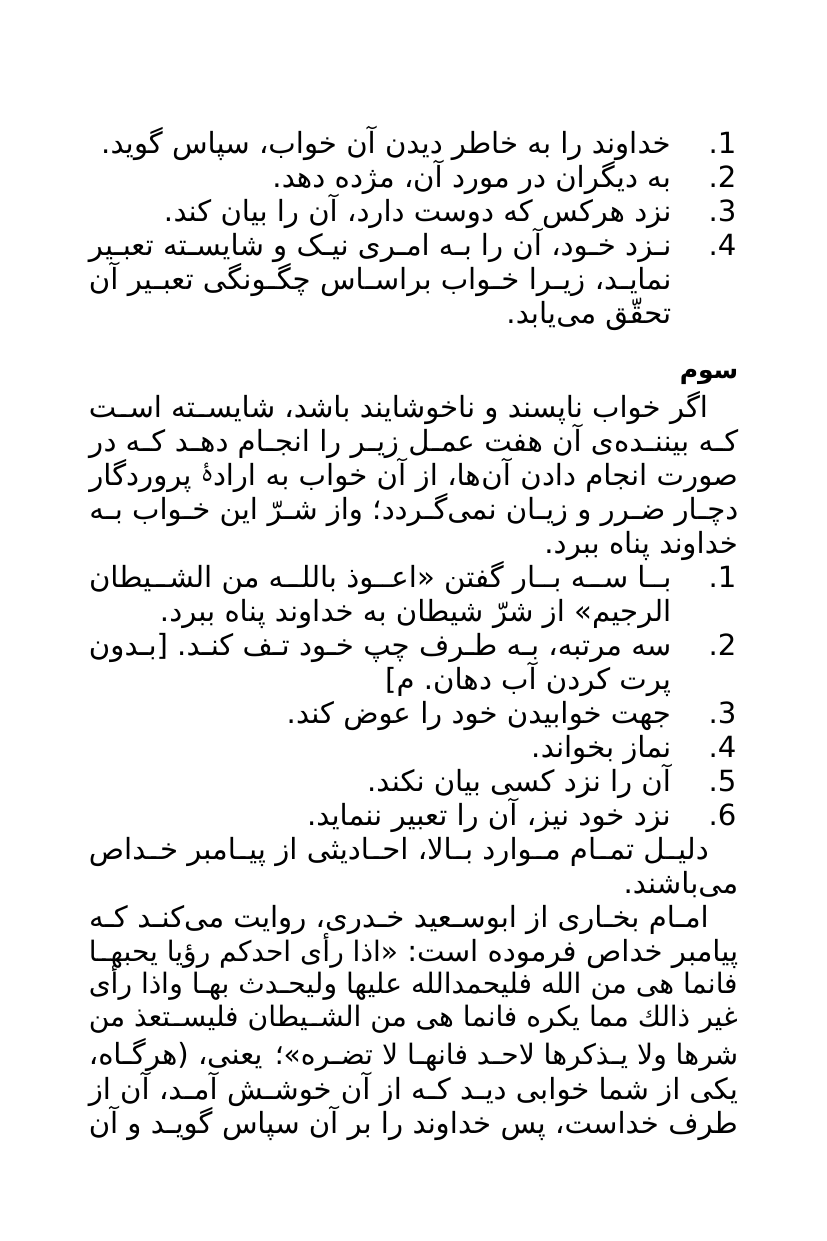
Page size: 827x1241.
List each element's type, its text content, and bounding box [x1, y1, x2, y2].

list به دیگران در مورد آن، مژده دهد. [89, 160, 708, 194]
list نماز بخواند. [89, 730, 708, 764]
subtitle سوم [89, 355, 738, 384]
list نزد هر‌کس که دوست دارد، آن را بیان کند. [89, 194, 708, 228]
list خداوند را به خاطر دیدن آن خواب، سپاس گوید. [89, 126, 708, 160]
list نزد خود، آن را به امری نیک و شایسته تعبیر نماید، زیرا خواب براساس چگونگی تعبیر آن تحقّق می‌یابد. [89, 228, 708, 330]
list با سه بار گفتن «اعوذ بالله من الشیطان الرجیم» از شرّ شیطان به خداوند پناه ببرد. [89, 560, 708, 628]
list سه مرتبه، به طرف چپ خود تف کند. [بدون پرت کردن آب دهان. م] [89, 628, 708, 696]
list نزد خود نیز، آن را تعبیر ننماید. [89, 798, 708, 832]
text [89, 900, 738, 1140]
list آن را نزد کسی بیان نکند. [89, 764, 708, 798]
text اگر خواب ناپسند و ناخوشایند باشد، شایسته است که بیننده‌ی آن هفت عمل زیر را انجام دهد که در صورت انجام دادن آن‌ها، از آن خواب به ارادﮤ پروردگار دچار ضرر و زیان نمی‌گردد؛ واز شرّ این خواب به خداوند پناه ببرد. [89, 391, 738, 560]
text دلیل تمام موارد بالا، احادیثی از پیامبر خداص می‌باشند. [89, 832, 738, 900]
list جهت خوابیدن خود را عوض کند. [89, 696, 708, 730]
